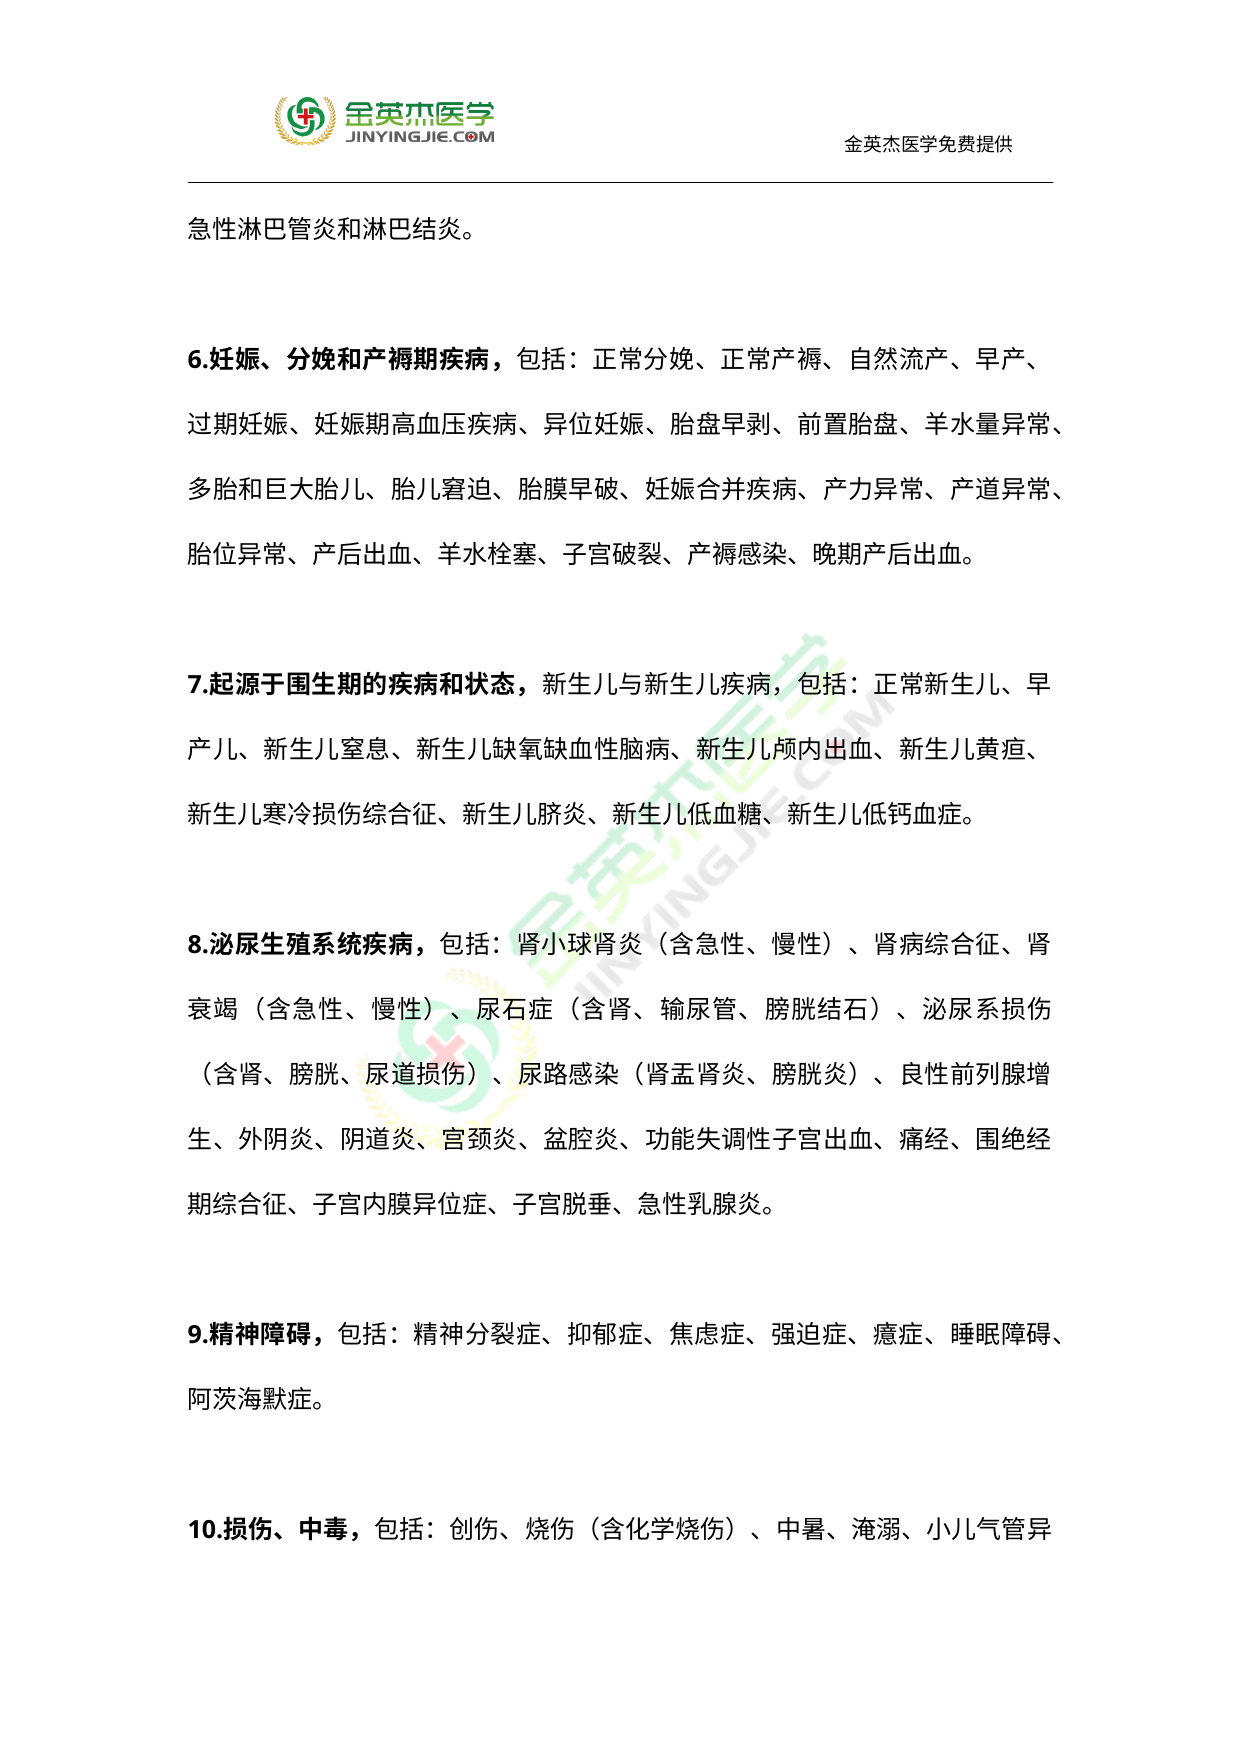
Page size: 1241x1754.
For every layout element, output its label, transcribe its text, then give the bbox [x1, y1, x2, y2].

text 10.损伤、中毒，包括：创伤、烧伤（含化学烧伤）、中暑、淹溺、小儿气管异物、肋骨骨折、四肢骨折、骨盆骨折、颅骨骨折、破伤风、咬伤（含毒蛇、犬）、腹部损伤、食物中毒、一氧化碳中毒、有机磷中毒、镇静催眠药中毒、酒精中毒。 [187, 1495, 1053, 1560]
picture [262, 88, 508, 152]
text 6.妊娠、分娩和产褥期疾病，包括：正常分娩、正常产褥、自然流产、早产、过期妊娠、妊娠期高血压疾病、异位妊娠、胎盘早剥、前置胎盘、羊水量异常、多胎和巨大胎儿、胎儿窘迫、胎膜早破、妊娠合并疾病、产力异常、产道异常、胎位异常、产后出血、羊水栓塞、子宫破裂、产褥感染、晚期产后出血。 [187, 325, 1053, 585]
text 7.起源于围生期的疾病和状态，新生儿与新生儿疾病，包括：正常新生儿、早产儿、新生儿窒息、新生儿缺氧缺血性脑病、新生儿颅内出血、新生儿黄疸、新生儿寒冷损伤综合征、新生儿脐炎、新生儿低血糖、新生儿低钙血症。 [187, 650, 1053, 845]
text 8.泌尿生殖系统疾病，包括：肾小球肾炎（含急性、慢性）、肾病综合征、肾衰竭（含急性、慢性）、尿石症（含肾、输尿管、膀胱结石）、泌尿系损伤（含肾、膀胱、尿道损伤）、尿路感染（肾盂肾炎、膀胱炎）、良性前列腺增生、外阴炎、阴道炎、宫颈炎、盆腔炎、功能失调性子宫出血、痛经、围绝经期综合征、子宫内膜异位症、子宫脱垂、急性乳腺炎。 [187, 910, 1053, 1235]
text 9.精神障碍，包括：精神分裂症、抑郁症、焦虑症、强迫症、癔症、睡眠障碍、阿茨海默症。 [187, 1300, 1053, 1430]
text 5.皮肤和皮下组织疾病，包括：疖、痈、急性蜂窝织炎、手部急性化脓性感染、急性淋巴管炎和淋巴结炎。 [187, 195, 1053, 260]
